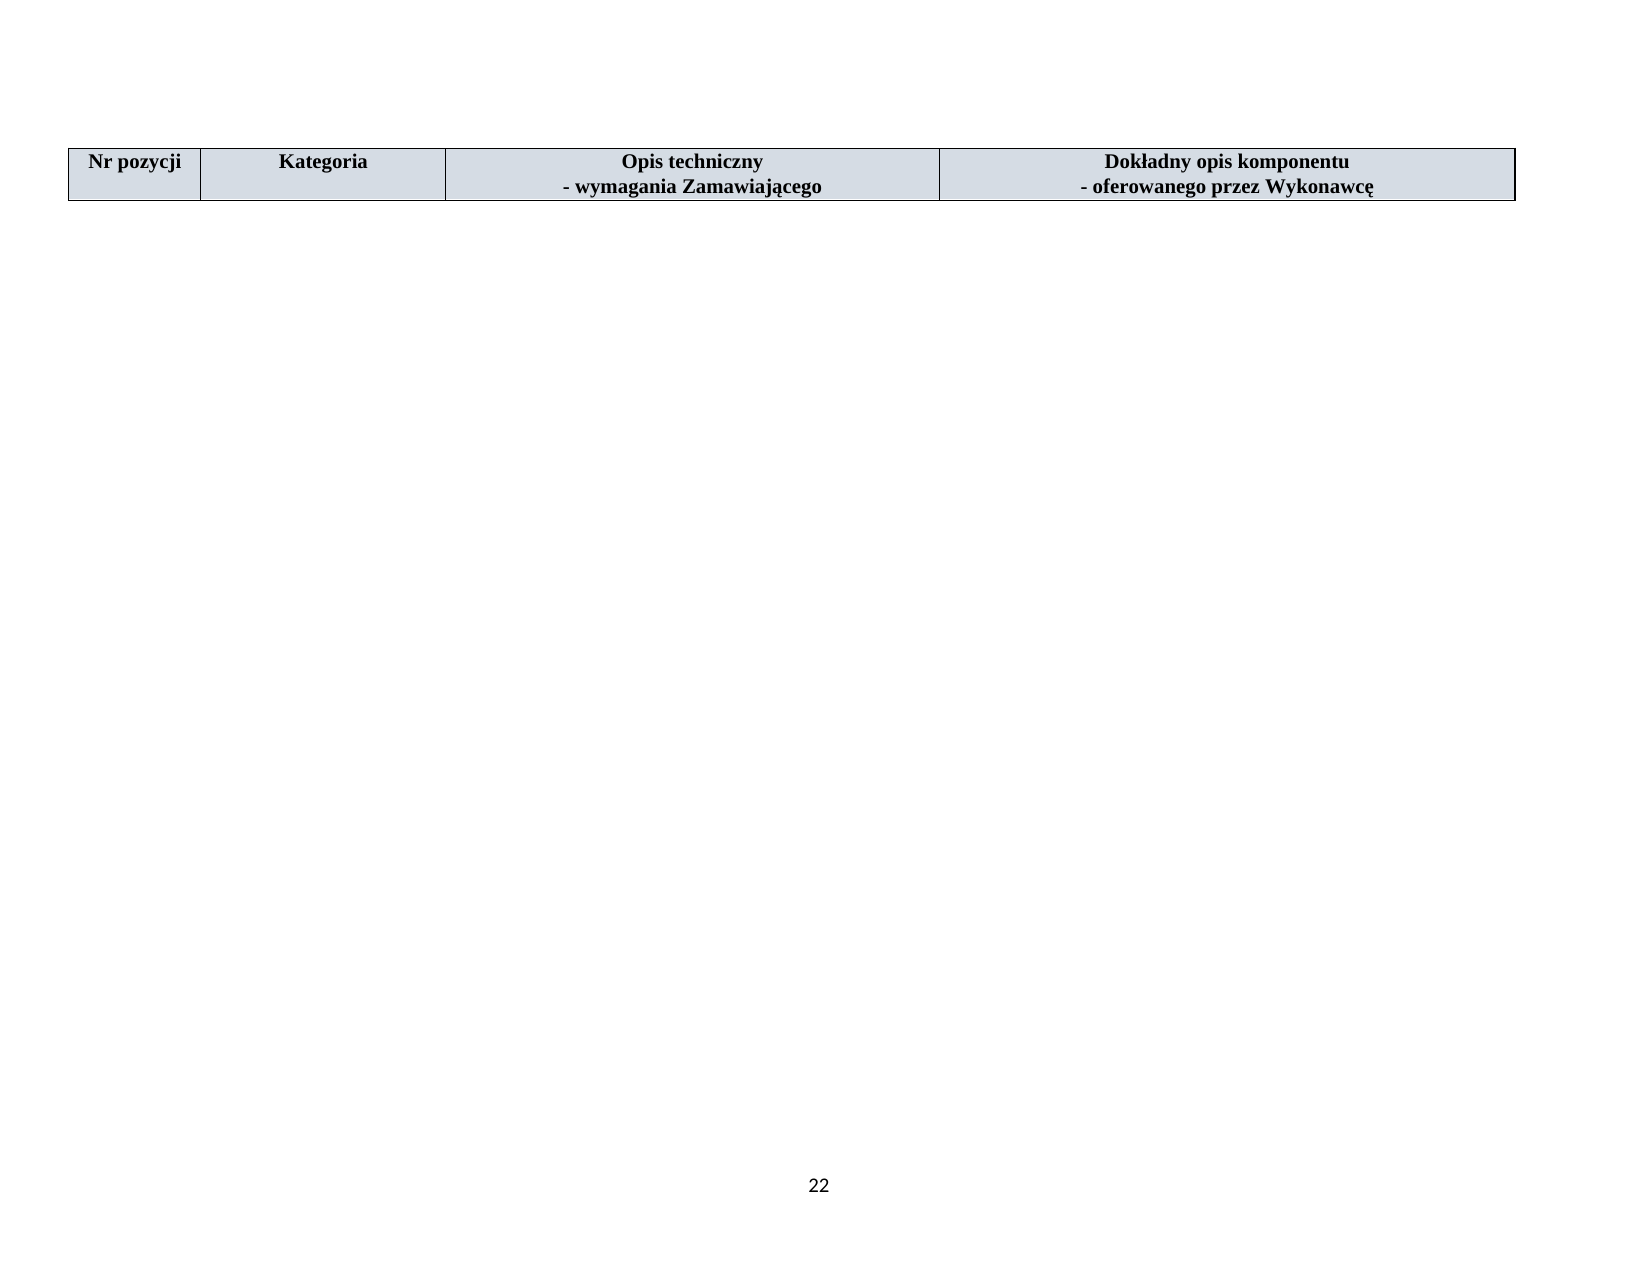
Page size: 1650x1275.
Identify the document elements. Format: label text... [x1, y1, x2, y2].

table_header Kategoria [201, 149, 445, 199]
table_header Nr pozycji [69, 149, 200, 199]
table_header Opis techniczny - wymagania Zamawiającego [446, 149, 939, 199]
table_header Dokładny opis komponentu - oferowanego przez Wykonawcę [940, 149, 1514, 199]
